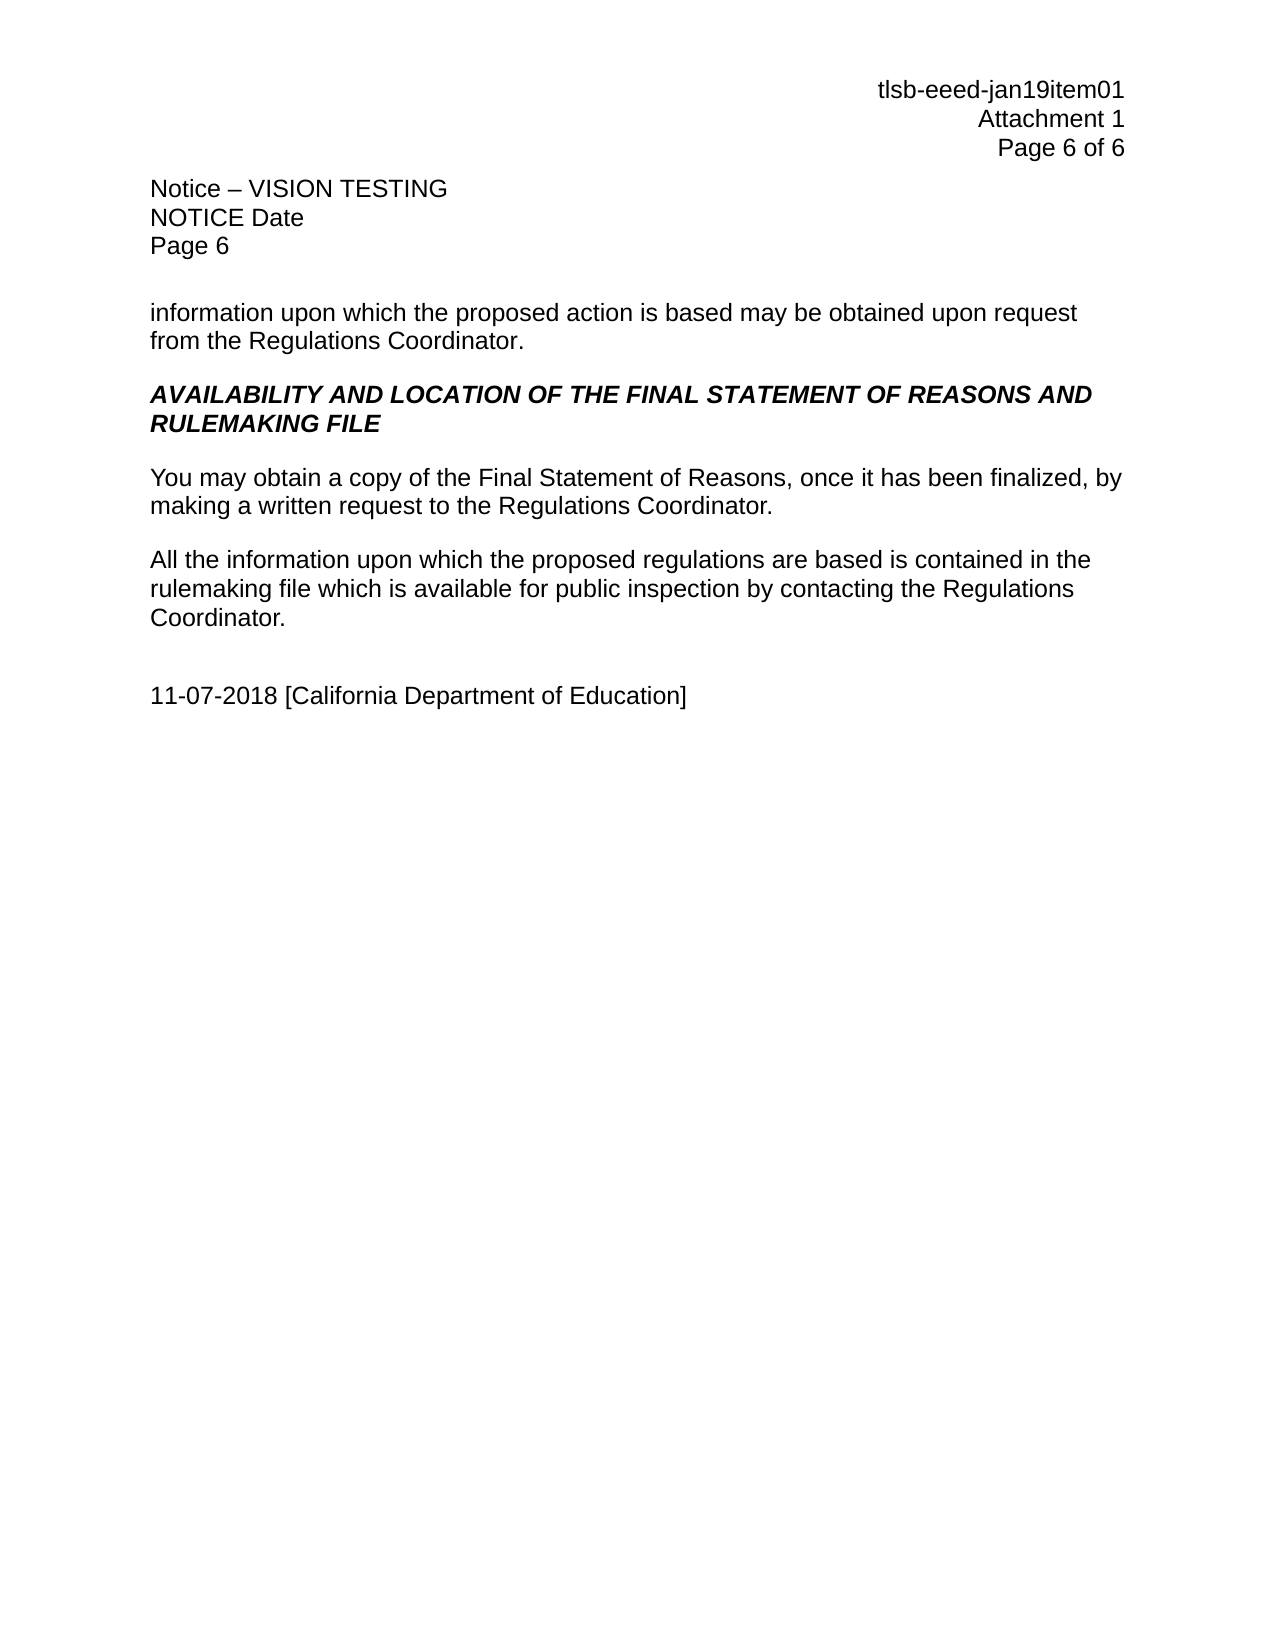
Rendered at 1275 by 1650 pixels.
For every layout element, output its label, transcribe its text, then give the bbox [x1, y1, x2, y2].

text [150, 297, 1125, 355]
subtitle AVAILABILITY AND LOCATION OF THE FINAL STATEMENT OF REASONS AND RULEMAKING FILE [150, 380, 1125, 437]
text All the information upon which the proposed regulations are based is contained in the rulemaking file which is available for public inspection by contacting the Regulations Coordinator. [150, 545, 1125, 631]
text You may obtain a copy of the Final Statement of Reasons, once it has been finalized, by making a written request to the Regulations Coordinator. [150, 462, 1125, 520]
text 11-07-2018 [California Department of Education] [150, 681, 1125, 710]
